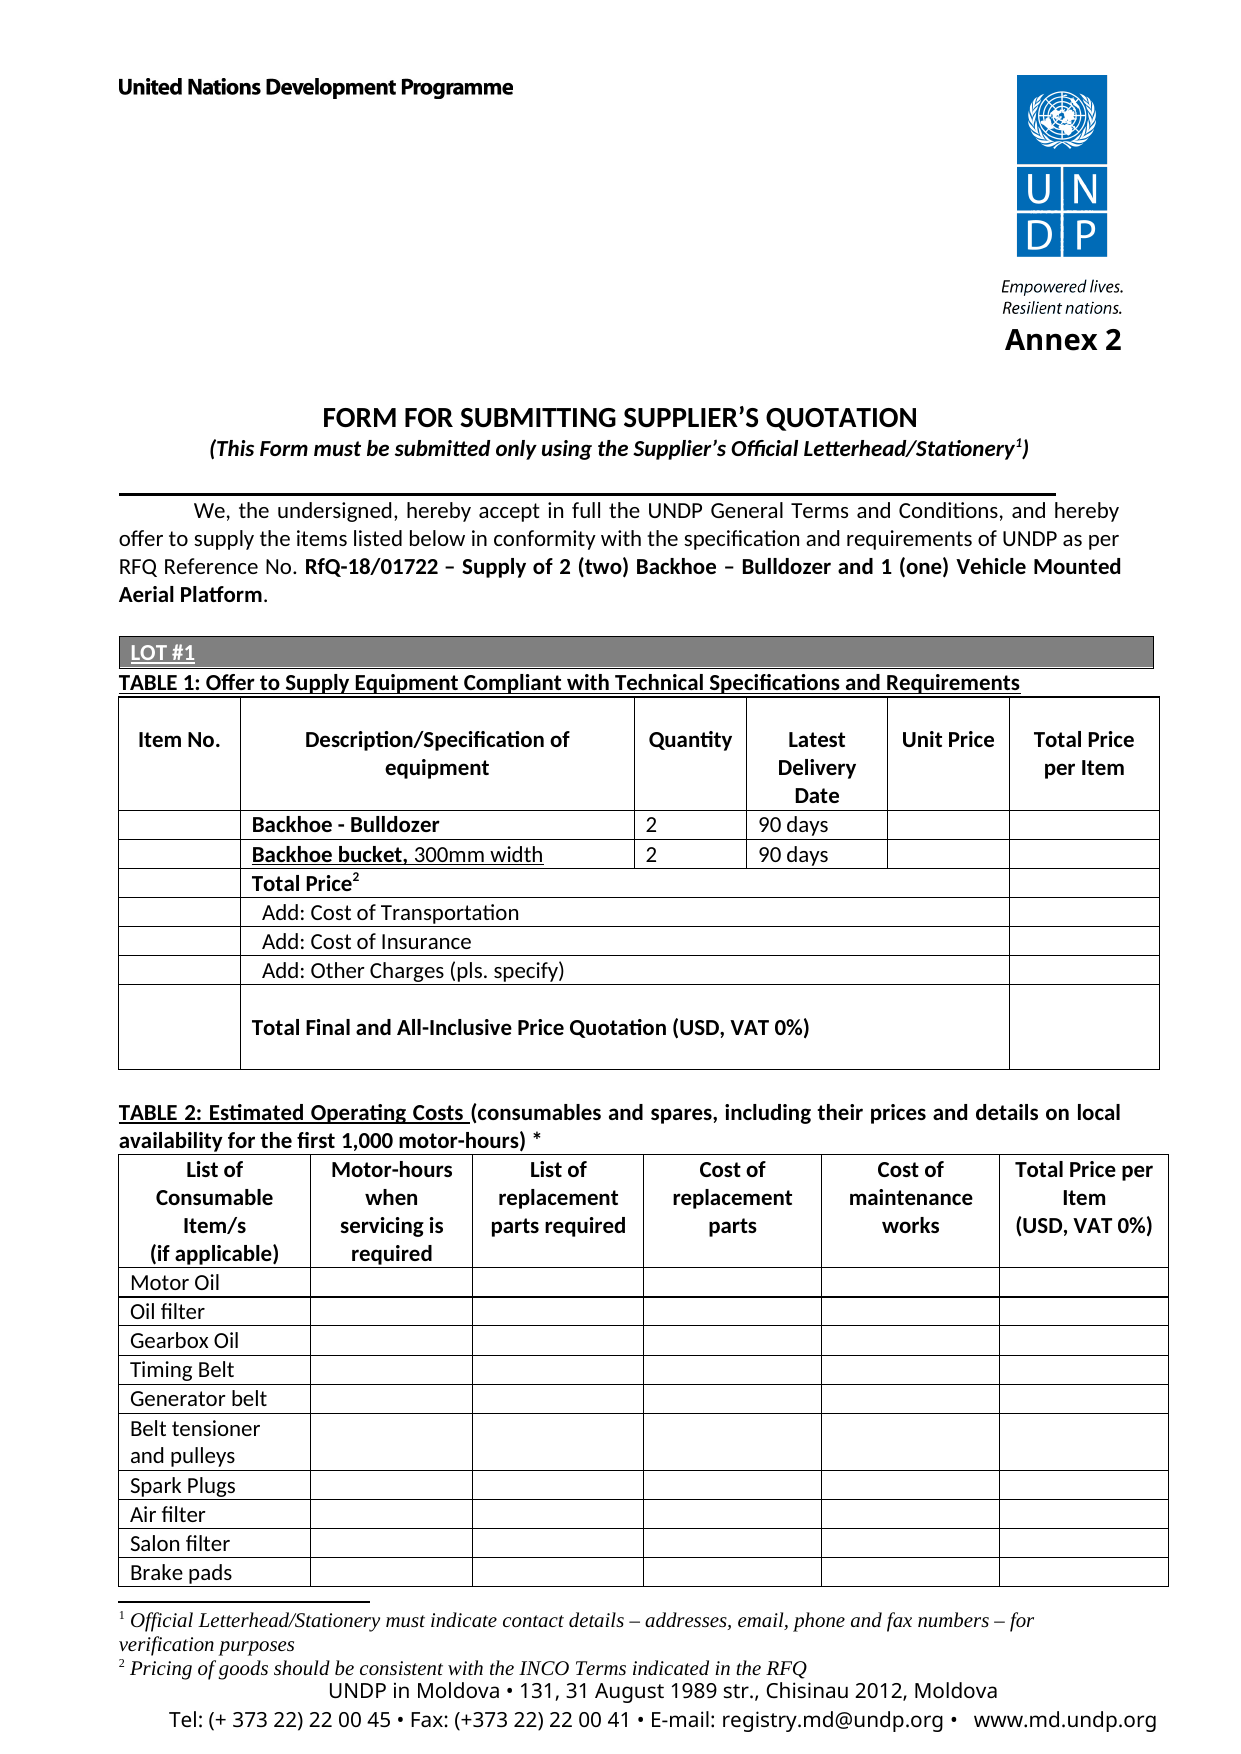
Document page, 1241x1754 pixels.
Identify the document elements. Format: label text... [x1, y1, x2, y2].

table_cell [311, 1356, 472, 1383]
table_cell [119, 956, 240, 984]
table_cell [1010, 811, 1159, 839]
table_header Cost of maintenance works [822, 1155, 999, 1267]
table_cell Generator belt [119, 1385, 310, 1413]
table_cell [822, 1500, 999, 1528]
table_cell [644, 1529, 821, 1557]
table_cell 90 days [747, 811, 887, 839]
table_cell [822, 1471, 999, 1499]
table_cell Brake pads [119, 1558, 310, 1586]
table_cell [1010, 927, 1159, 955]
table_cell [473, 1558, 643, 1586]
table_cell Gearbox Oil [119, 1326, 310, 1354]
table_cell [822, 1414, 999, 1470]
table_cell Add: Cost of Insurance [241, 927, 1009, 955]
table_cell [1010, 869, 1159, 897]
text FORM FOR SUBMITTING SUPPLIER’S QUOTATION [118, 399, 1122, 434]
table_header Quantity [635, 698, 746, 809]
table_cell [473, 1385, 643, 1413]
table_cell [822, 1558, 999, 1586]
table_cell [473, 1529, 643, 1557]
table_cell [473, 1500, 643, 1528]
table_header Unit Price [888, 698, 1009, 809]
table_header Description/Specification of equipment [241, 698, 634, 809]
table_cell [311, 1529, 472, 1557]
table_cell [119, 898, 240, 926]
table_cell [644, 1298, 821, 1325]
table_cell [888, 811, 1009, 839]
table_cell [1000, 1471, 1168, 1499]
table_header Total Price per Item [1010, 698, 1159, 809]
text We, the undersigned, hereby accept in full the UNDP General Terms and Conditions, and hereby offer to supply the items listed below in conformity with the specification and requirements of UNDP as per RFQ Reference No. RfQ-18/01722 – Supply of 2 (two) Backhoe – Bulldozer and 1 (one) Vehicle Mounted Aerial Platform. [118, 496, 1122, 608]
table_cell [1000, 1326, 1168, 1354]
table_cell Air filter [119, 1500, 310, 1528]
table_cell [311, 1298, 472, 1325]
table_cell [822, 1298, 999, 1325]
table_cell [473, 1414, 643, 1470]
table_cell [1000, 1414, 1168, 1470]
table_cell [822, 1326, 999, 1354]
text (This Form must be submitted only using the Supplier’s Official Letterhead/Stationery) [118, 434, 1122, 463]
table_cell [1000, 1356, 1168, 1383]
table_cell 2 [635, 840, 746, 868]
table_cell [822, 1268, 999, 1296]
table_cell [644, 1500, 821, 1528]
table_cell [644, 1414, 821, 1470]
table_cell [644, 1356, 821, 1383]
picture [119, 78, 513, 99]
table_cell [473, 1268, 643, 1296]
table_cell [119, 985, 240, 1069]
table_cell [888, 840, 1009, 868]
table_header Latest Delivery Date [747, 698, 887, 809]
table_cell [473, 1356, 643, 1383]
table_cell Add: Cost of Transportation [241, 898, 1009, 926]
table_cell [644, 1558, 821, 1586]
table_cell [311, 1500, 472, 1528]
table_cell [1000, 1268, 1168, 1296]
table_cell [311, 1385, 472, 1413]
table_cell [119, 840, 240, 868]
table_cell Total Final and All-Inclusive Price Quotation (USD, VAT 0%) [241, 985, 1009, 1069]
picture [1001, 75, 1126, 318]
table_cell Motor Oil [119, 1268, 310, 1296]
table_cell [1000, 1529, 1168, 1557]
text Annex 2 [118, 319, 1122, 359]
table_cell Spark Plugs [119, 1471, 310, 1499]
table_cell Oil filter [119, 1298, 310, 1325]
table_header Cost of replacement parts [644, 1155, 821, 1267]
table_cell [822, 1356, 999, 1383]
table_cell [644, 1471, 821, 1499]
table_cell [644, 1385, 821, 1413]
table_cell Timing Belt [119, 1356, 310, 1383]
table_cell [311, 1326, 472, 1354]
table_cell [311, 1471, 472, 1499]
table_cell Salon filter [119, 1529, 310, 1557]
table_cell Total Price [241, 869, 1009, 897]
table_cell Backhoe - Bulldozer [241, 811, 634, 839]
table_cell 2 [635, 811, 746, 839]
table_cell [311, 1414, 472, 1470]
table_header Total Price per Item (USD, VAT 0%) [1000, 1155, 1168, 1267]
table_cell Backhoe bucket, 300mm width [241, 840, 634, 868]
table_cell 90 days [747, 840, 887, 868]
table_header LOT #1 [120, 637, 1153, 667]
table_cell Belt tensioner and pulleys [119, 1414, 310, 1470]
table_cell [1000, 1298, 1168, 1325]
table_cell [119, 927, 240, 955]
text TABLE 1: Offer to Supply Equipment Compliant with Technical Specifications and Requirements [118, 669, 1130, 696]
table_cell [1000, 1385, 1168, 1413]
table_cell [822, 1385, 999, 1413]
table_cell [311, 1558, 472, 1586]
table_cell [119, 811, 240, 839]
table_cell [1000, 1500, 1168, 1528]
table_cell [1010, 898, 1159, 926]
table_cell [473, 1471, 643, 1499]
table_cell [119, 869, 240, 897]
table_cell [1000, 1558, 1168, 1586]
table_header Motor-hours when servicing is required [311, 1155, 472, 1267]
table_cell [1010, 956, 1159, 984]
table_cell [473, 1298, 643, 1325]
table_header List of Consumable Item/s (if applicable) [119, 1155, 310, 1267]
table_cell [473, 1326, 643, 1354]
table_cell [822, 1529, 999, 1557]
table_cell [644, 1268, 821, 1296]
table_header List of replacement parts required [473, 1155, 643, 1267]
table_cell [644, 1326, 821, 1354]
list TABLE 2: Estimated Operating Costs (consumables and spares, including their prices and details on local availability for the first 1,000 motor-hours) * [118, 1098, 1122, 1154]
table_header Item No. [119, 698, 240, 809]
table_cell Add: Other Charges (pls. specify) [241, 956, 1009, 984]
table_cell [1010, 840, 1159, 868]
table_cell [311, 1268, 472, 1296]
table_cell [1010, 985, 1159, 1069]
